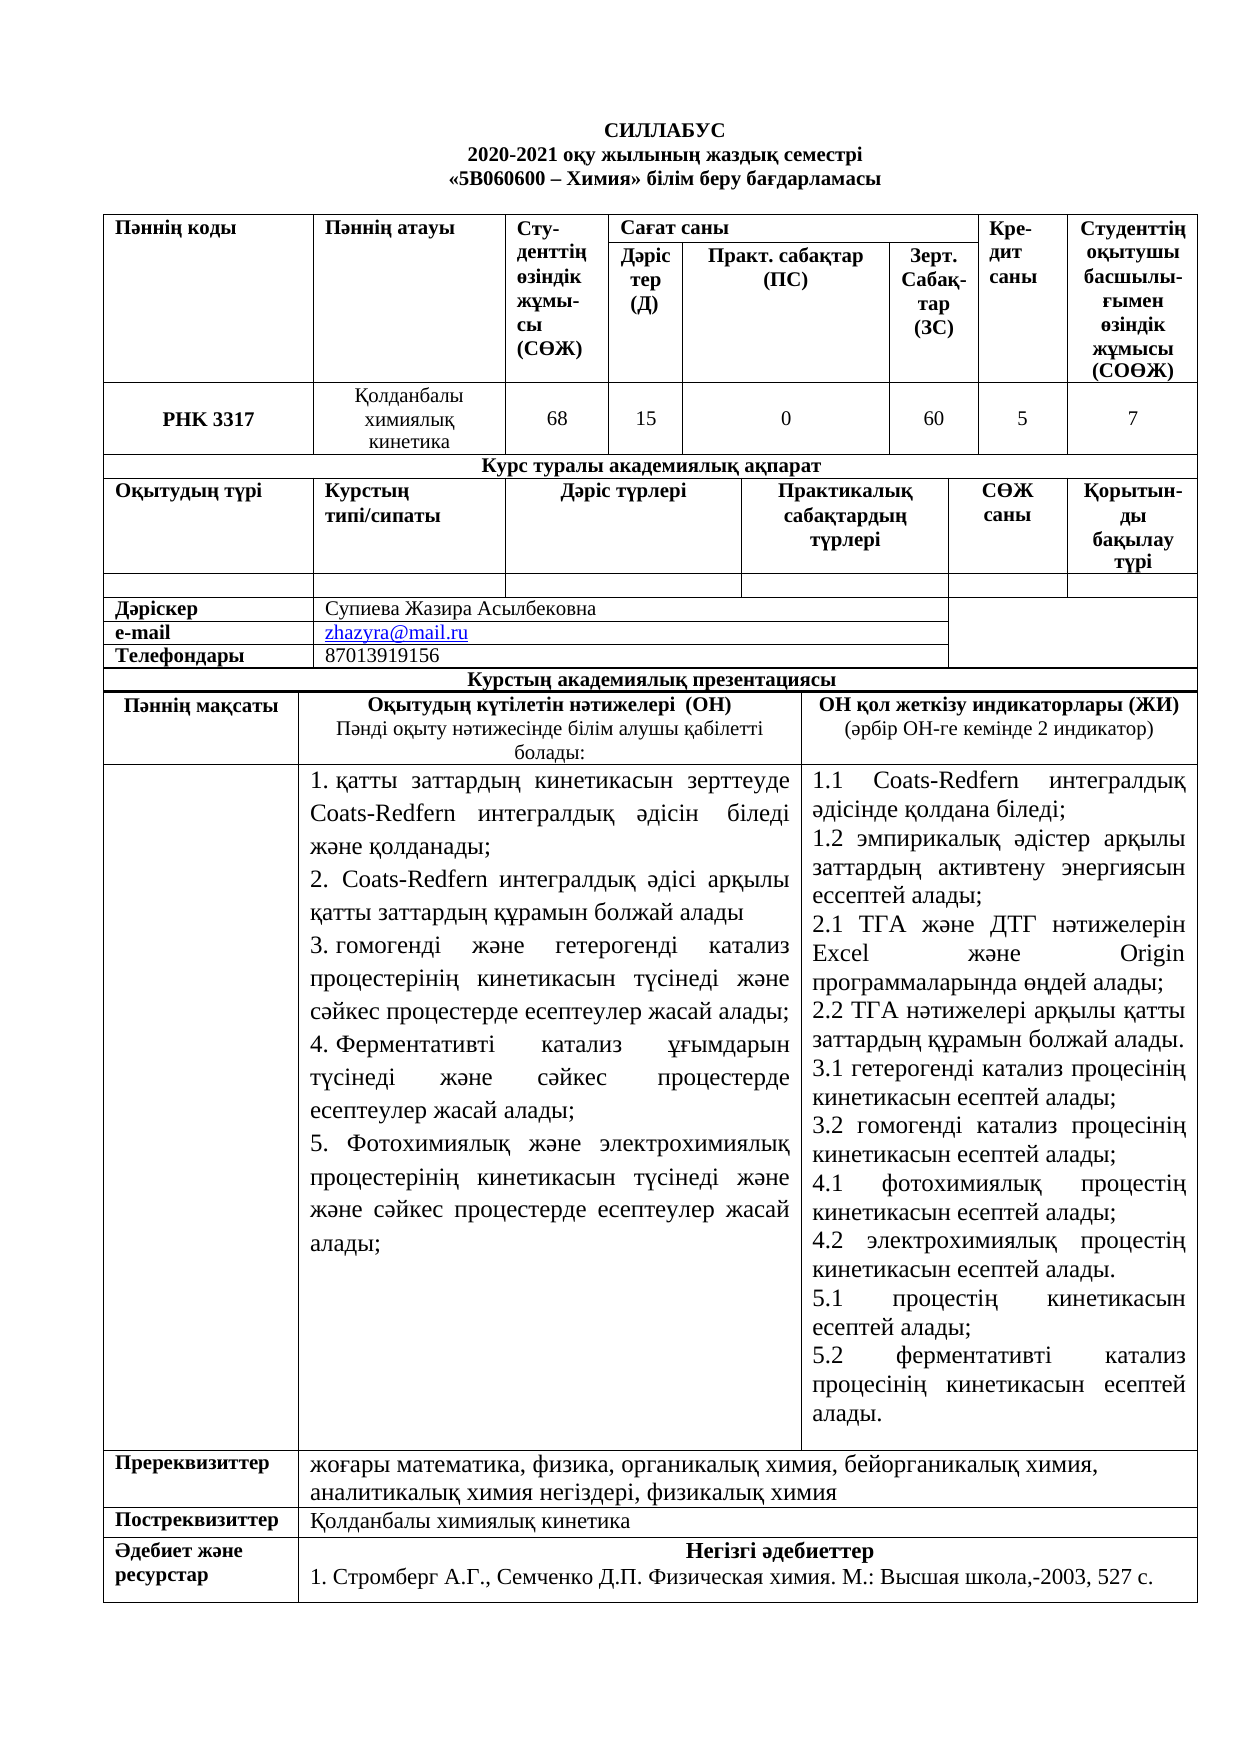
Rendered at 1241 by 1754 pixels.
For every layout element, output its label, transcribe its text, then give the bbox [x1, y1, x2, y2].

table_cell [104, 574, 313, 597]
table_cell zhazyra@mail.ru [314, 622, 948, 643]
table_cell Оқытудың түрі [104, 479, 313, 573]
table_cell [506, 574, 741, 597]
table_cell 68 [506, 383, 608, 453]
table_cell Қолданбалы химиялық кинетика [299, 1508, 1197, 1537]
table_cell PHK 3317 [104, 383, 313, 453]
table_cell Телефондары [104, 645, 313, 667]
table_cell 15 [609, 383, 682, 453]
table_cell Пәннің мақсаты [104, 693, 298, 764]
table_cell Қорытын- ды бақылау түрі [1068, 479, 1197, 573]
table_cell Пререквизиттер [104, 1451, 298, 1507]
text 2020-2021 оқу жылының жаздық семестрі [304, 142, 1026, 166]
table_header Сту- денттің өзіндік жұмы- сы (СӨЖ) [506, 215, 608, 382]
table_cell Әдебиет және ресурстар [104, 1538, 298, 1602]
table_cell 60 [890, 383, 978, 453]
table_cell Курстың типі/сипаты [314, 479, 505, 573]
table_cell Практикалық сабақтардың түрлері [742, 479, 948, 573]
table_cell Қолданбалы химиялық кинетика [314, 383, 505, 453]
table_cell СӨЖ саны [949, 479, 1067, 573]
table_cell Постреквизиттер [104, 1508, 298, 1537]
table_cell [742, 574, 948, 597]
table_cell [104, 765, 298, 1449]
table_cell Зерт. Сабақ- тар (ЗС) [890, 243, 978, 382]
table_header Кре- дит саны [979, 215, 1067, 382]
table_cell 0 [683, 383, 889, 453]
table_cell [1068, 574, 1197, 597]
table_header Студенттің оқытушы басшылы- ғымен өзіндік жұмысы (СОӨЖ) [1068, 215, 1197, 382]
table_header Сағат саны [609, 215, 978, 242]
table_cell 5 [979, 383, 1067, 453]
table_cell Дәріс түрлері [506, 479, 741, 573]
table_cell 87013919156 [314, 645, 948, 667]
text СИЛЛАБУС [304, 118, 1026, 142]
table_cell қатты заттардың кинетикасын зерттеуде Coats-Redfern интегралдық әдісін біледі және қолданады; Coats-Redfern интегралдық әдісі арқылы қатты заттардың құрамын болжай алады гомогенді және гетерогенді катализ процестерінің кинетикасын түсінеді және сәйкес процестерде есептеулер жасай алады; Ферментативті катализ ұғымдарын түсінеді және сәйкес процестерде есептеулер жасай алады; Фотохимиялық және электрохимиялық процестерінің кинетикасын түсінеді және және сәйкес процестерде есептеулер жасай алады; [299, 765, 801, 1449]
table_cell [949, 598, 1197, 667]
table_cell e-mail [104, 622, 313, 643]
table_cell [949, 574, 1067, 597]
table_cell Практ. сабақтар (ПС) [683, 243, 889, 382]
table_cell Дәріс тер (Д) [609, 243, 682, 382]
table_cell Супиева Жазира Асылбековна [314, 598, 948, 621]
table_cell Курстың академиялық презентациясы [104, 669, 1197, 690]
text «5В060600 – Химия» білім беру бағдарламасы [304, 166, 1026, 190]
table_cell Дәріскер [104, 598, 313, 621]
table_cell [314, 574, 505, 597]
table_cell Негізгі әдебиеттер 1. Стромберг А.Г., Семченко Д.П. Физическая химия. М.: Высшая школа,-2003, 527 с. [299, 1538, 1197, 1602]
table_cell Оқытудың күтілетін нәтижелері (ОН) Пәнді оқыту нәтижесінде білім алушы қабілетті болады: [299, 693, 801, 764]
table_cell Курс туралы академиялық ақпарат [104, 455, 1197, 477]
table_header Пәннің коды [104, 215, 313, 382]
table_cell жоғары математика, физика, органикалық химия, бейорганикалық химия, аналитикалық химия негіздері, физикалық химия [299, 1451, 1197, 1507]
table_cell Сoats-Redfern интегралдық әдісінде қолдана біледі; эмпирикалық әдістер арқылы заттардың активтену энергиясын ессептей алады; ТГА және ДТГ нәтижелерін Excel және Origin программаларында өңдей алады; ТГА нәтижелері арқылы қатты заттардың құрамын болжай алады. гетерогенді катализ процесінің кинетикасын есептей алады; гомогенді катализ процесінің кинетикасын есептей алады; фотохимиялық процестің кинетикасын есептей алады; электрохимиялық процестің кинетикасын есептей алады. процестің кинетикасын есептей алады; ферментативті катализ процесінің кинетикасын есептей алады. [802, 765, 1197, 1449]
table_cell ОН қол жеткізу индикаторлары (ЖИ) (әрбір ОН-ге кемінде 2 индикатор) [802, 693, 1197, 764]
table_cell 7 [1068, 383, 1197, 453]
table_header Пәннің атауы [314, 215, 505, 382]
